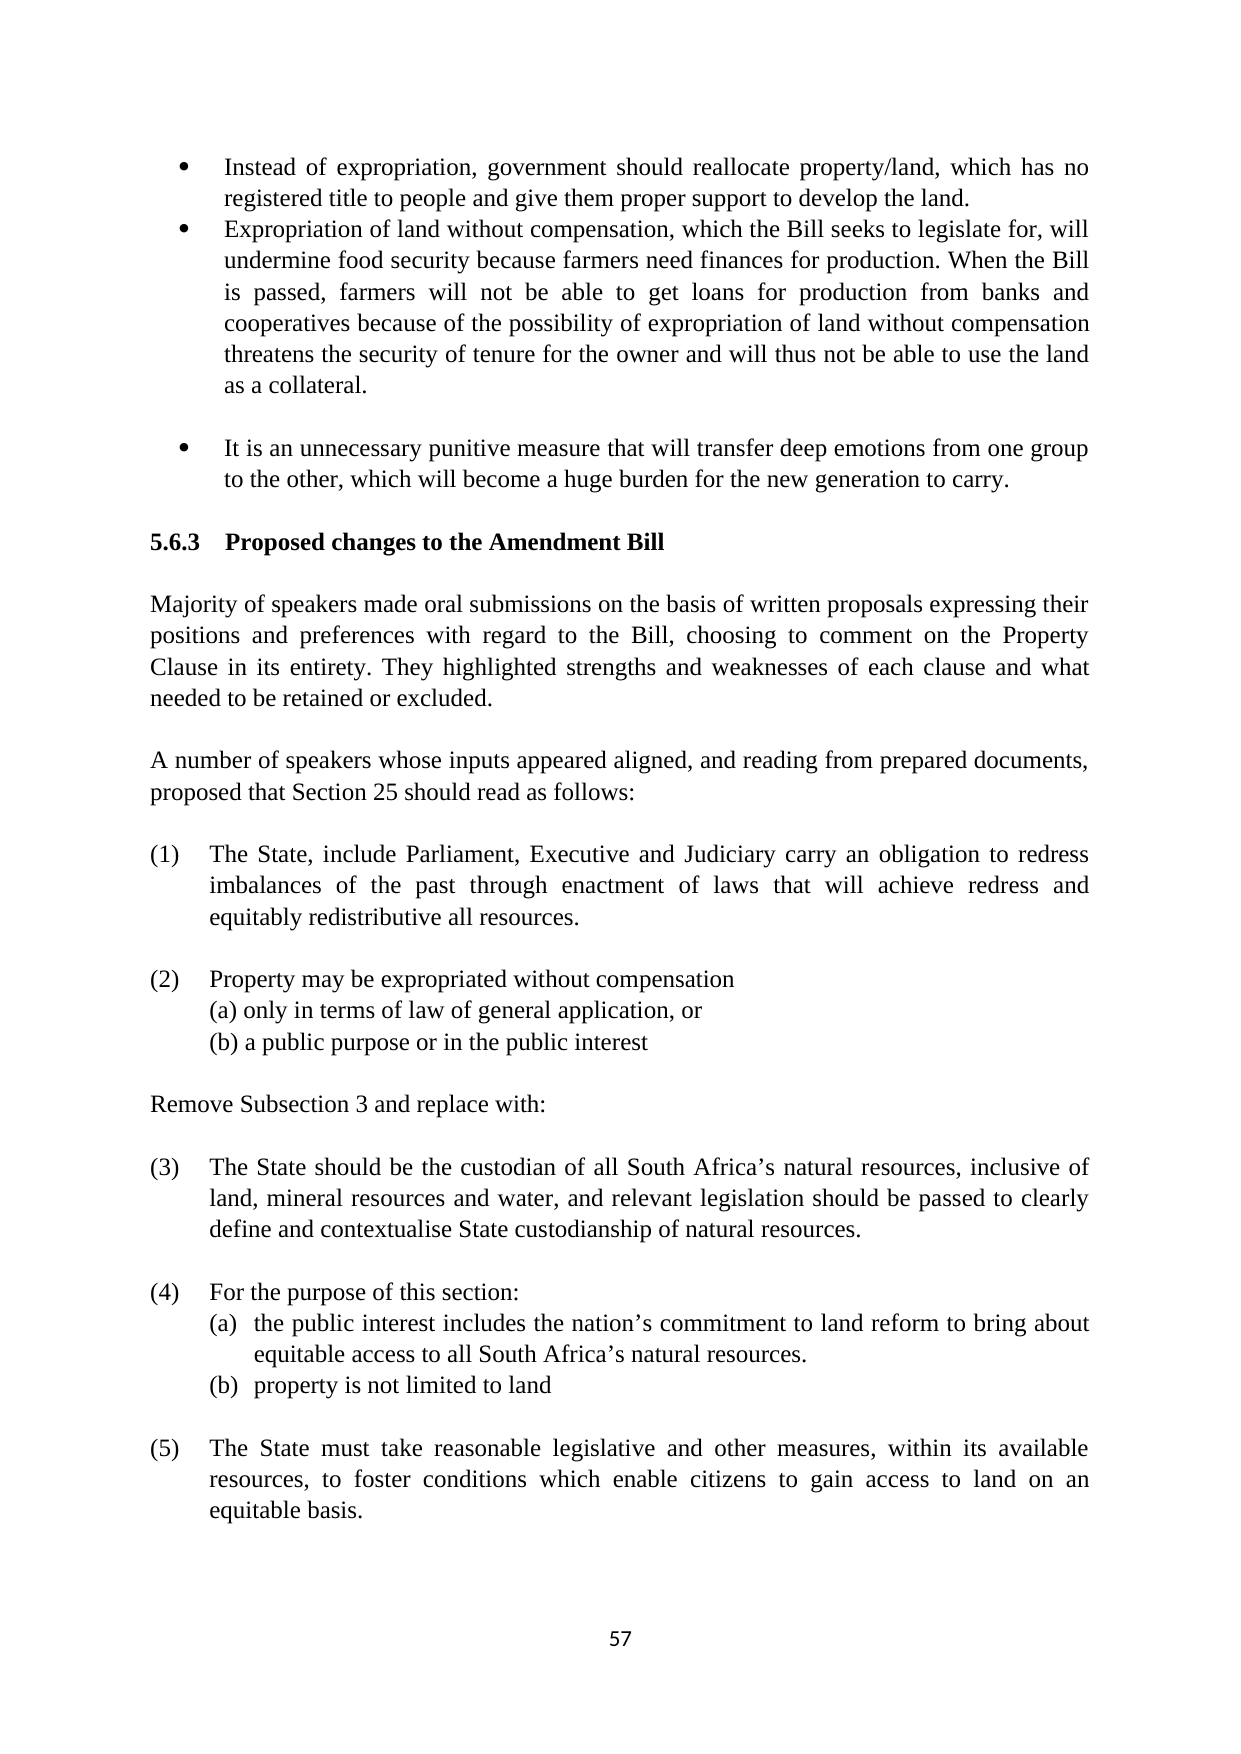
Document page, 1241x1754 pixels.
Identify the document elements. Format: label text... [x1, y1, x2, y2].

text 5.6.3 Proposed changes to the Amendment Bill [150, 525, 1090, 556]
text Majority of speakers made oral submissions on the basis of written proposals expressing their positions and preferences with regard to the Bill, choosing to comment on the Property Clause in its entirety. They highlighted strengths and weaknesses of each clause and what needed to be retained or excluded. [150, 587, 1090, 712]
list Expropriation of land without compensation, which the Bill seeks to legislate for, will undermine food security because farmers need finances for production. When the Bill is passed, farmers will not be able to get loans for production from banks and cooperatives because of the possibility of expropriation of land without compensation threatens the security of tenure for the owner and will thus not be able to use the land as a collateral. [179, 212, 1090, 400]
text (3) The State should be the custodian of all South Africa’s natural resources, inclusive of land, mineral resources and water, and relevant legislation should be passed to clearly define and contextualise State custodianship of natural resources. [150, 1150, 1090, 1244]
text (a) the public interest includes the nation’s commitment to land reform to bring about equitable access to all South Africa’s natural resources. [209, 1306, 1090, 1369]
text (a) only in terms of law of general application, or [150, 994, 1090, 1025]
text (4) For the purpose of this section: [150, 1275, 1090, 1306]
text (2) Property may be expropriated without compensation [150, 962, 1090, 994]
text (b) property is not limited to land [209, 1369, 1090, 1400]
text A number of speakers whose inputs appeared aligned, and reading from prepared documents, proposed that Section 25 should read as follows: [150, 744, 1090, 806]
text (b) a public purpose or in the public interest [150, 1025, 1090, 1056]
list It is an unnecessary punitive measure that will transfer deep emotions from one group to the other, which will become a huge burden for the new generation to carry. [179, 431, 1090, 494]
text Remove Subsection 3 and replace with: [150, 1087, 1090, 1119]
list The State, include Parliament, Executive and Judiciary carry an obligation to redress imbalances of the past through enactment of laws that will achieve redress and equitably redistributive all resources. [150, 837, 1090, 931]
list Instead of expropriation, government should reallocate property/land, which has no registered title to people and give them proper support to develop the land. [179, 150, 1090, 212]
text (5) The State must take reasonable legislative and other measures, within its available resources, to foster conditions which enable citizens to gain access to land on an equitable basis. [150, 1431, 1090, 1525]
